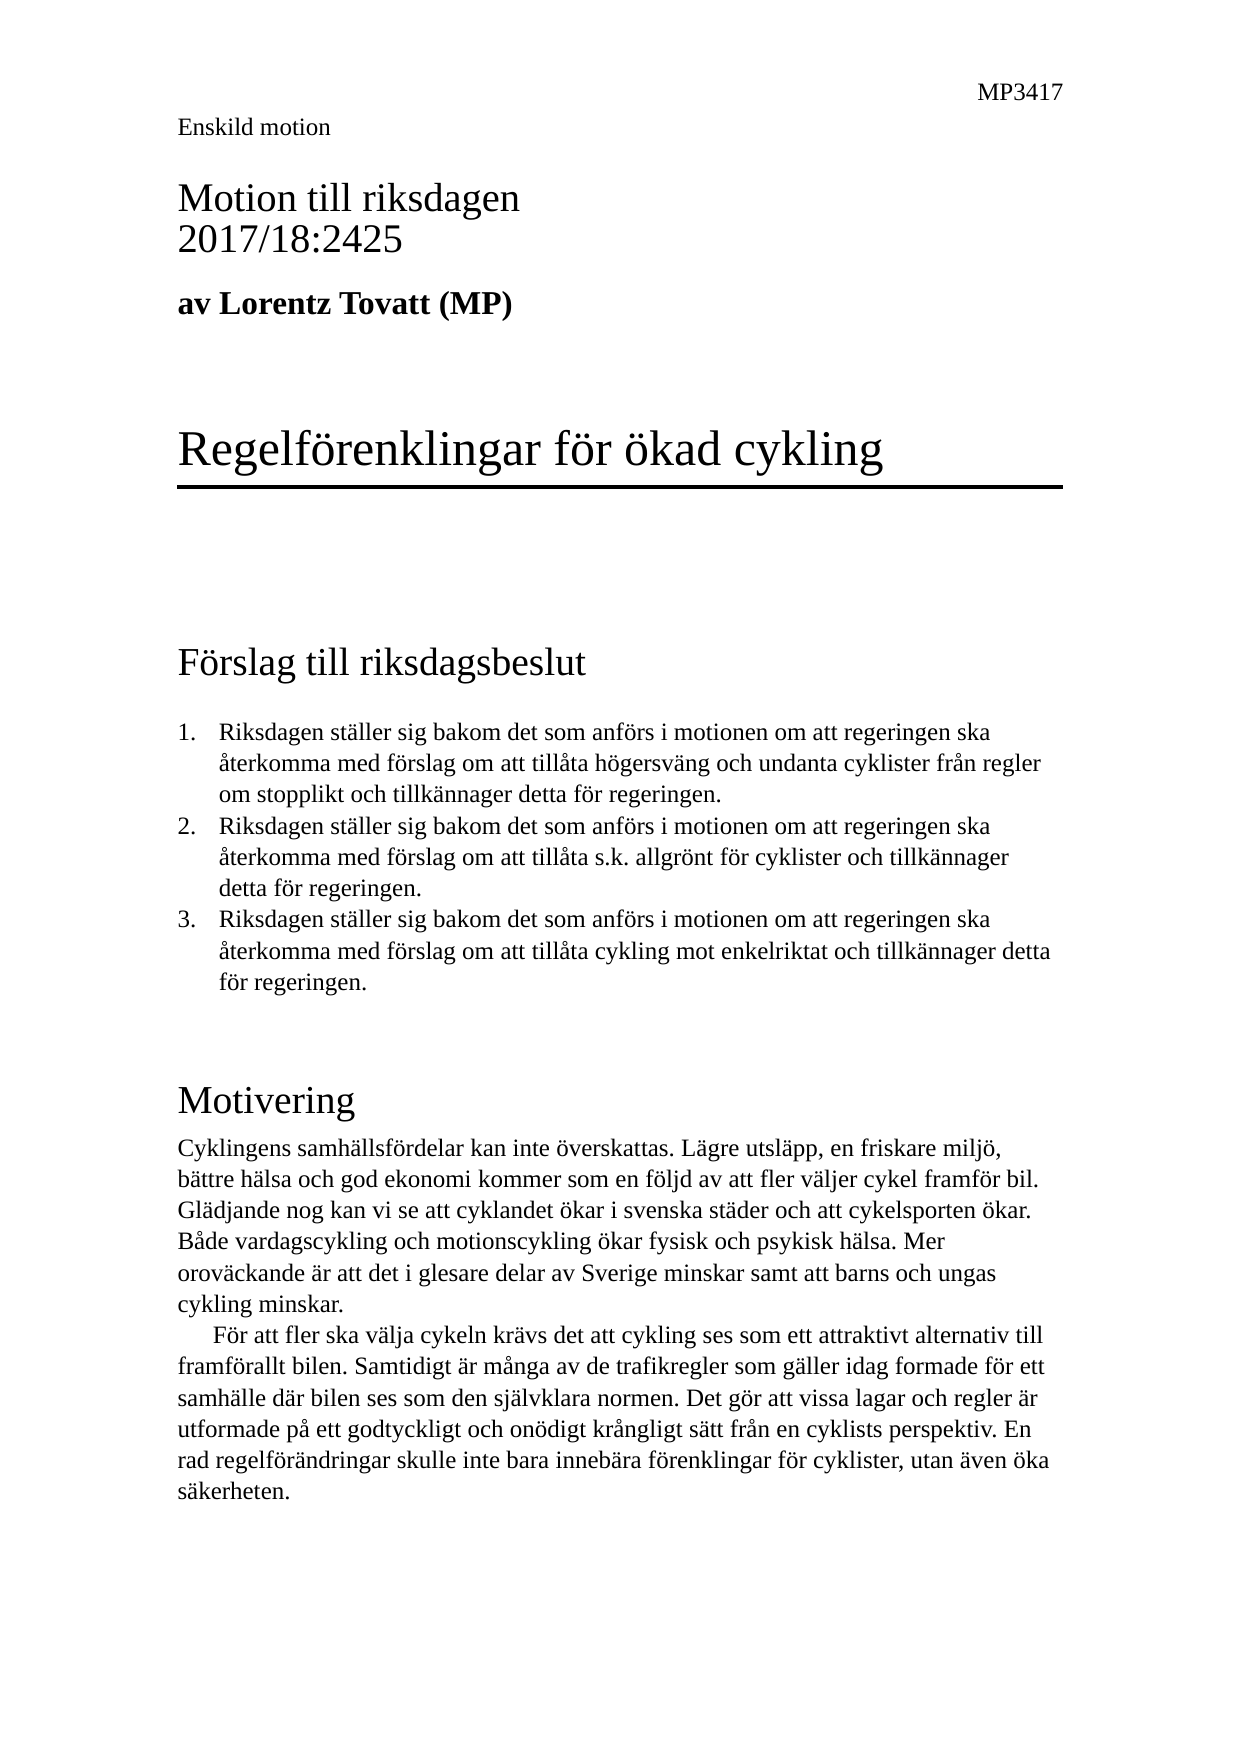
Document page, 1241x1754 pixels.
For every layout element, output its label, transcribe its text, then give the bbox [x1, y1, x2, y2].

text För att fler ska välja cykeln krävs det att cykling ses som ett attraktivt alternativ till framförallt bilen. Samtidigt är många av de trafikregler som gäller idag formade för ett samhälle där bilen ses som den självklara normen. Det gör att vissa lagar och regler är utformade på ett godtyckligt och onödigt krångligt sätt från en cyklists perspektiv. En rad regelförändringar skulle inte bara innebära förenklingar för cyklister, utan även öka säkerheten. [177, 1318, 1063, 1505]
text Cyklingens samhällsfördelar kan inte överskattas. Lägre utsläpp, en friskare miljö, bättre hälsa och god ekonomi kommer som en följd av att fler väljer cykel framför bil. Glädjande nog kan vi se att cyklandet ökar i svenska städer och att cykelsporten ökar. Både vardagscykling och motionscykling ökar fysisk och psykisk hälsa. Mer oroväckande är att det i glesare delar av Sverige minskar samt att barns och ungas cykling minskar. [177, 1130, 1063, 1318]
